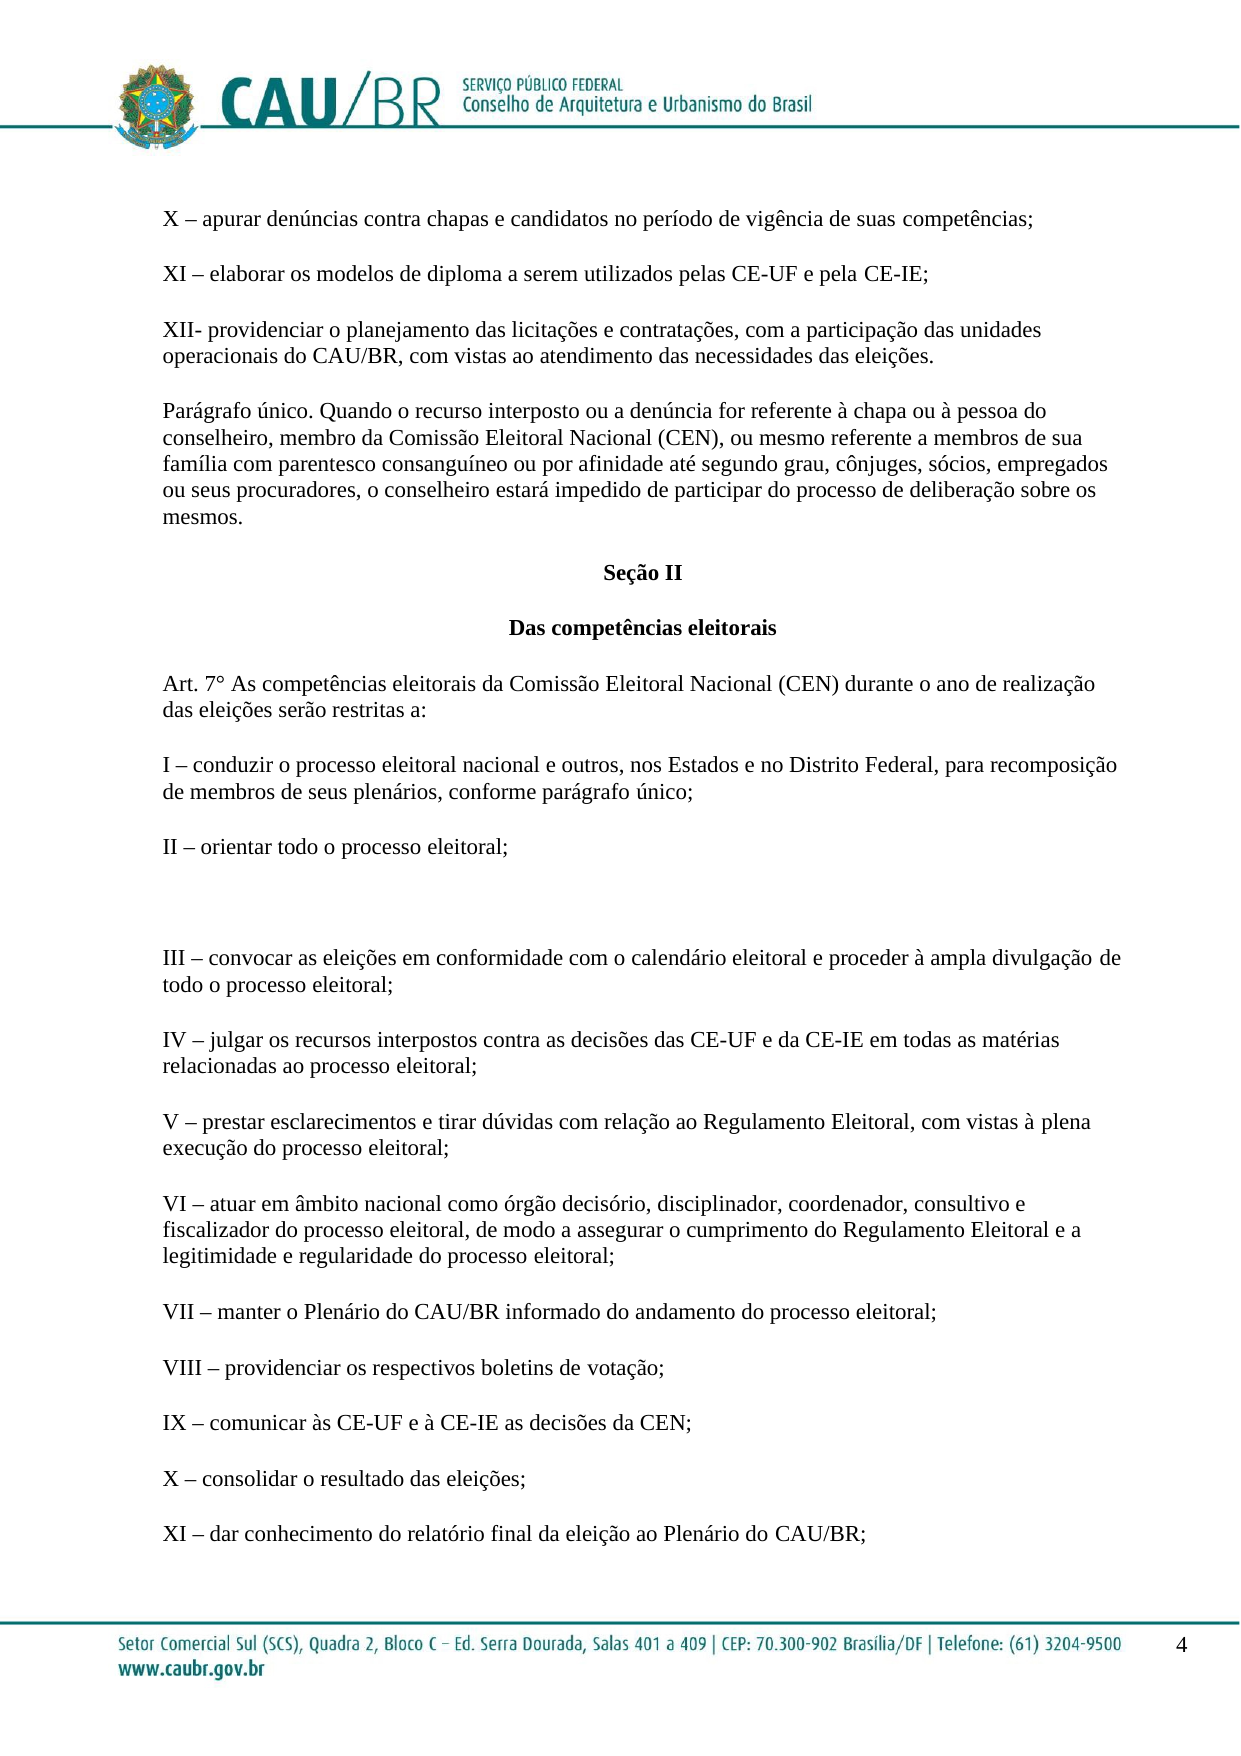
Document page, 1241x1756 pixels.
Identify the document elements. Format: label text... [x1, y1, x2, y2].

text XII- providenciar o planejamento das licitações e contratações, com a participação das unidades operacionais do CAU/BR, com vistas ao atendimento das necessidades das eleições. [162, 316, 1045, 368]
list – dar conhecimento do relatório final da eleição ao Plenário do CAU/BR; [162, 1520, 1134, 1546]
picture [0, 1615, 1240, 1688]
list – julgar os recursos interpostos contra as decisões das CE-UF e da CE-IE em todas as matérias relacionadas ao processo eleitoral; [162, 1026, 1061, 1079]
list – prestar esclarecimentos e tirar dúvidas com relação ao Regulamento Eleitoral, com vistas à plena execução do processo eleitoral; [162, 1108, 1091, 1161]
picture [0, 59, 1240, 156]
list – manter o Plenário do CAU/BR informado do andamento do processo eleitoral; VIII – providenciar os respectivos boletins de votação; [162, 1298, 938, 1380]
text Art. 7° As competências eleitorais da Comissão Eleitoral Nacional (CEN) durante o ano de realização das eleições serão restritas a: [162, 669, 1099, 722]
list – orientar todo o processo eleitoral; [162, 833, 1134, 860]
text Das competências eleitorais [290, 614, 996, 641]
list – conduzir o processo eleitoral nacional e outros, nos Estados e no Distrito Federal, para recomposição de membros de seus plenários, conforme parágrafo único; [162, 751, 1120, 804]
list – convocar as eleições em conformidade com o calendário eleitoral e proceder à ampla divulgação de todo o processo eleitoral; [162, 944, 1121, 997]
subtitle Seção II [290, 559, 996, 585]
text Parágrafo único. Quando o recurso interposto ou a denúncia for referente à chapa ou à pessoa do conselheiro, membro da Comissão Eleitoral Nacional (CEN), ou mesmo referente a membros de sua família com parentesco consanguíneo ou por afinidade até segundo grau, cônjuges, sócios, empregados ou seus procuradores, o conselheiro estará impedido de participar do processo de deliberação sobre os mesmos. [162, 397, 1112, 529]
list – apurar denúncias contra chapas e candidatos no período de vigência de suas competências; XI – elaborar os modelos de diploma a serem utilizados pelas CE-UF e pela CE-IE; [162, 205, 1034, 287]
list – atuar em âmbito nacional como órgão decisório, disciplinador, coordenador, consultivo e fiscalizador do processo eleitoral, de modo a assegurar o cumprimento do Regulamento Eleitoral e a legitimidade e regularidade do processo eleitoral; [162, 1190, 1083, 1269]
text IX – comunicar às CE-UF e à CE-IE as decisões da CEN; X – consolidar o resultado das eleições; [162, 1409, 695, 1491]
